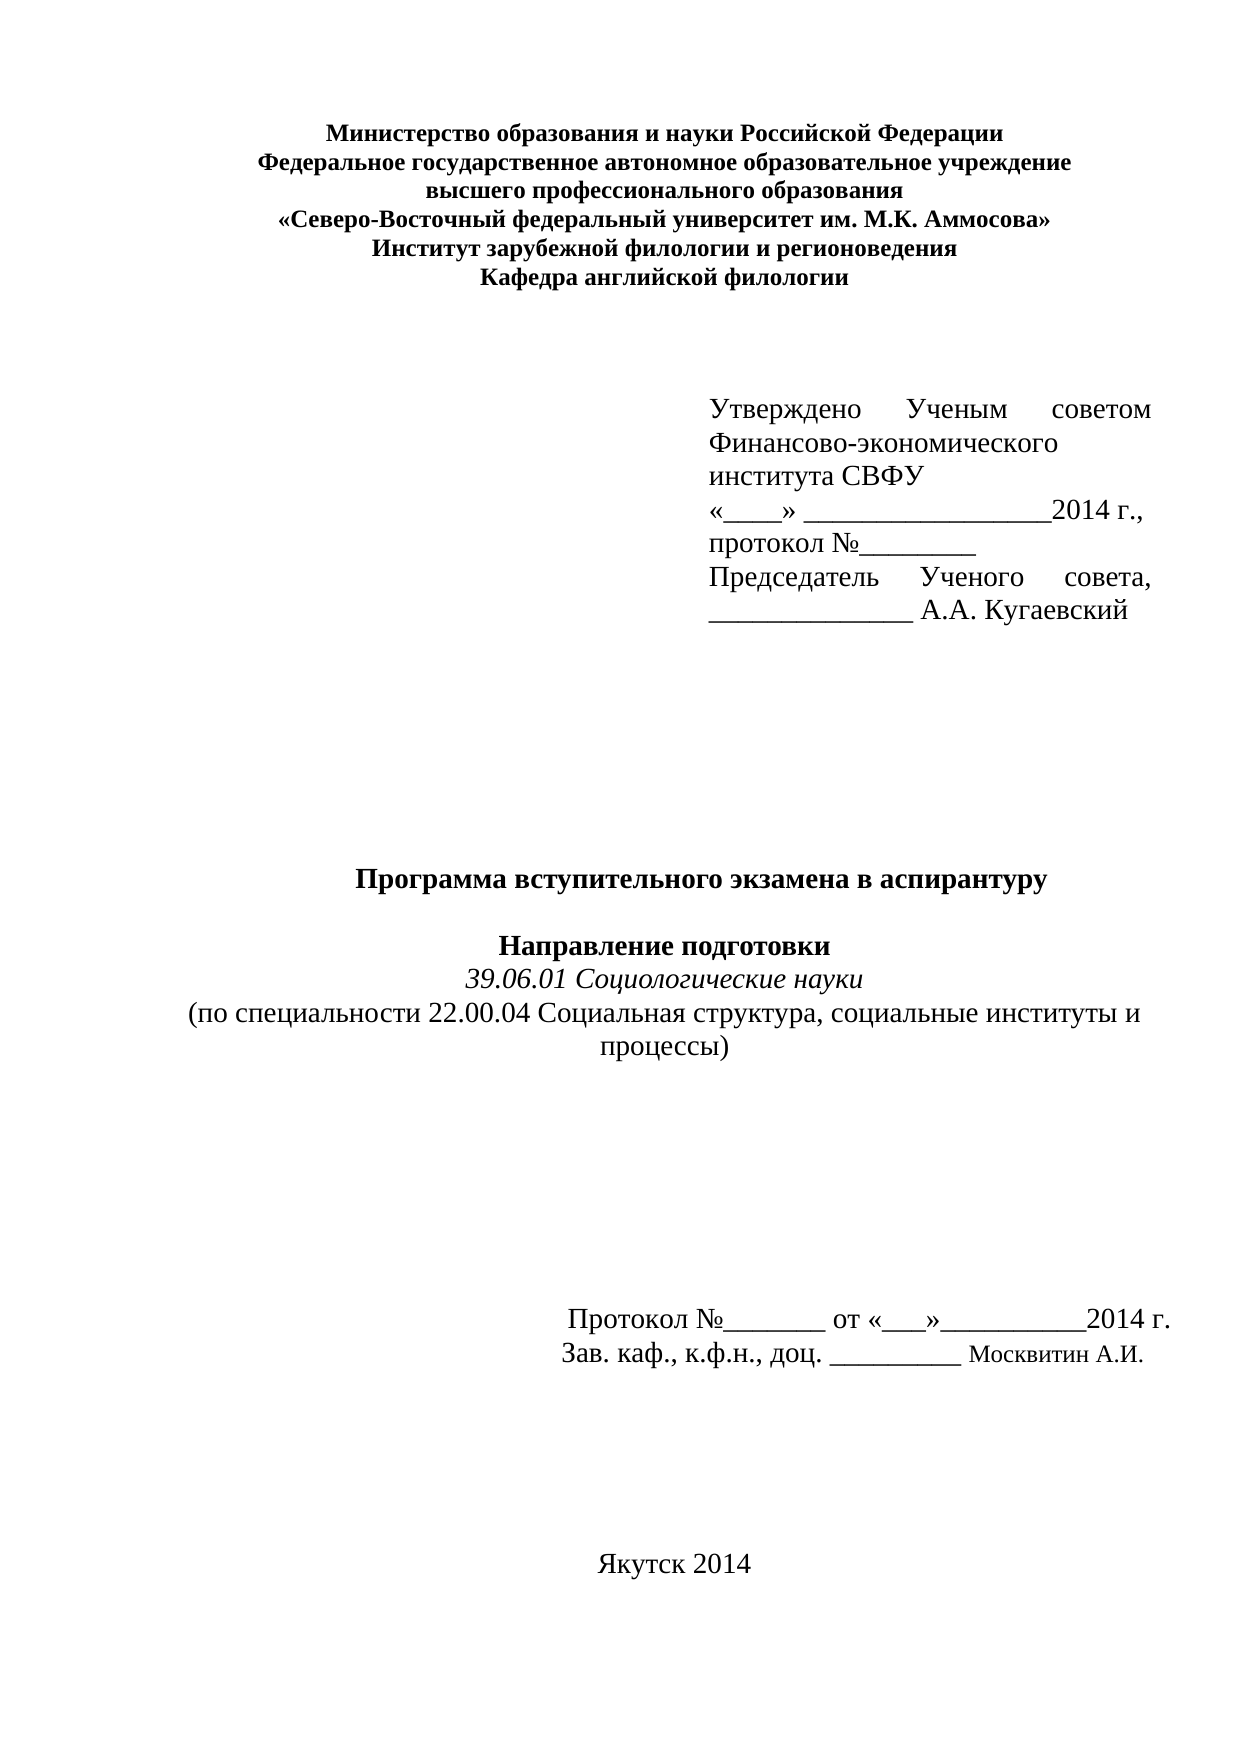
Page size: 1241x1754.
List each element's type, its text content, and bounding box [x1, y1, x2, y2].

text Министерство образования и науки Российской Федерации [177, 118, 1152, 147]
text Программа вступительного экзамена в аспирантуру [162, 861, 1152, 894]
text (по специальности 22.00.04 Социальная структура, социальные институты и процессы) [177, 995, 1152, 1062]
text Кафедра английской филологии [177, 262, 1152, 291]
subtitle Якутск 2014 [177, 1546, 1171, 1579]
text Федеральное государственное автономное образовательное учреждение [177, 147, 1152, 176]
text Институт зарубежной филологии и регионоведения [177, 233, 1152, 262]
text Протокол №_______ от «___»__________2014 г. [177, 1302, 1171, 1335]
text Направление подготовки [177, 928, 1152, 961]
text Зав. каф., к.ф.н., доц. _________ Москвитин А.И. [177, 1335, 1171, 1369]
text «Северо-Восточный федеральный университет им. М.К. Аммосова» [177, 204, 1152, 233]
text высшего профессионального образования [177, 176, 1152, 204]
text 39.06.01 Социологические науки [177, 961, 1152, 995]
text «____» _________________2014 г., [709, 492, 1152, 525]
text Утверждено Ученым советом Финансово-экономического института СВФУ [709, 391, 1152, 492]
text протокол №________ [709, 525, 1152, 559]
text Председатель Ученого совета, ______________ А.А. Кугаевский [709, 559, 1152, 626]
